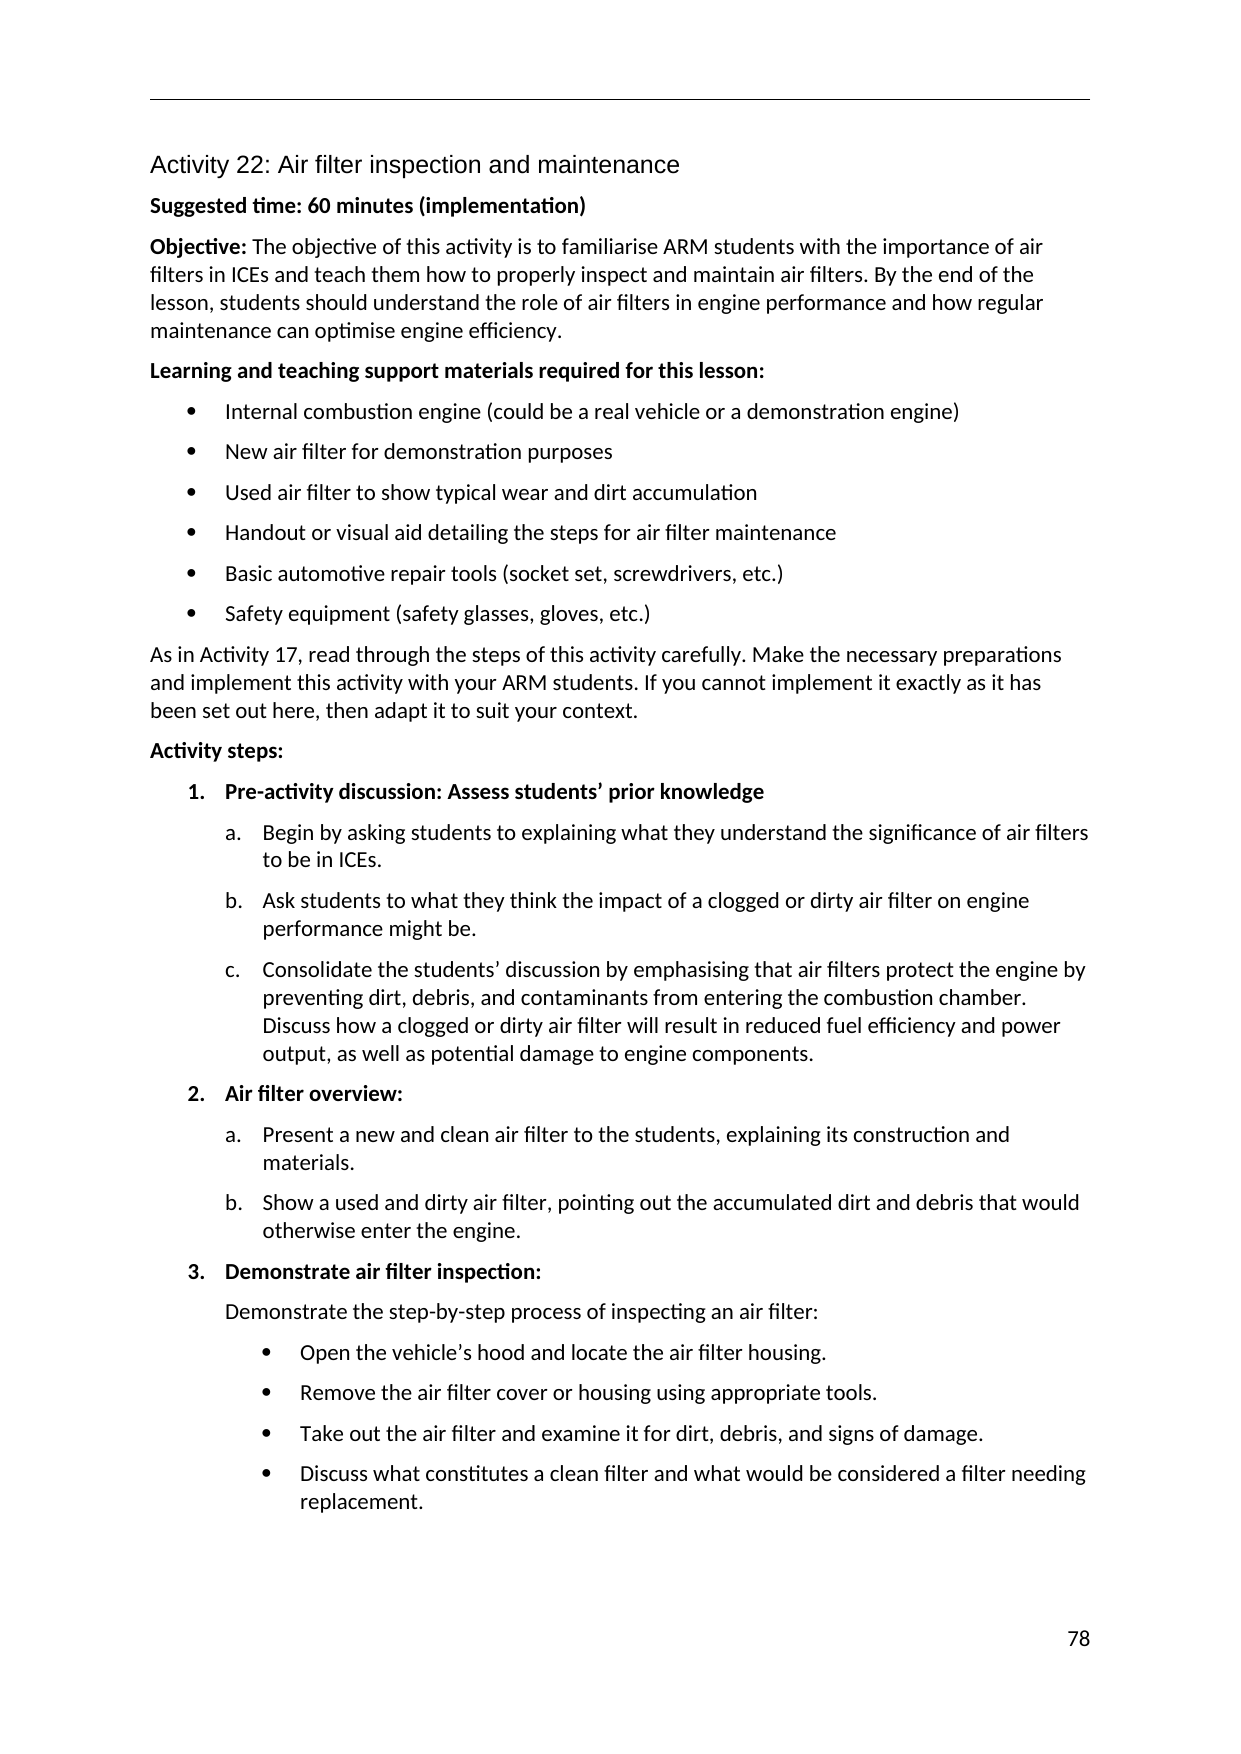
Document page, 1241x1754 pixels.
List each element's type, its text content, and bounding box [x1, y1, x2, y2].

list Safety equipment (safety glasses, gloves, etc.) [187, 599, 1090, 627]
list New air filter for demonstration purposes [187, 437, 1090, 465]
text Activity steps: [150, 737, 1090, 764]
list Handout or visual aid detailing the steps for air filter maintenance [187, 518, 1090, 546]
text Learning and teaching support materials required for this lesson: [150, 356, 1090, 384]
list Internal combustion engine (could be a real vehicle or a demonstration engine) [187, 397, 1090, 425]
list Take out the air filter and examine it for dirt, debris, and signs of damage. [262, 1419, 1090, 1447]
list Air filter overview: [187, 1079, 1090, 1107]
list Used air filter to show typical wear and dirt accumulation [187, 478, 1090, 506]
list Consolidate the students’ discussion by emphasising that air filters protect the engine by preventing dirt, debris, and contaminants from entering the combustion chamber. Discuss how a clogged or dirty air filter will result in reduced fuel efficiency and power output, as well as potential damage to engine components. [225, 955, 1090, 1067]
text Objective: The objective of this activity is to familiarise ARM students with the importance of air filters in ICEs and teach them how to properly inspect and maintain air filters. By the end of the lesson, students should understand the role of air filters in engine performance and how regular maintenance can optimise engine efficiency. [150, 232, 1090, 344]
text Suggested time: 60 minutes (implementation) [150, 191, 1090, 219]
list Ask students to what they think the impact of a clogged or dirty air filter on engine performance might be. [225, 886, 1090, 942]
list Pre-activity discussion: Assess students’ prior knowledge [187, 777, 1090, 805]
list Basic automotive repair tools (socket set, screwdrivers, etc.) [187, 559, 1090, 587]
list Remove the air filter cover or housing using appropriate tools. [262, 1378, 1090, 1406]
list Demonstrate air filter inspection: [187, 1257, 1090, 1285]
list Open the vehicle’s hood and locate the air filter housing. [262, 1338, 1090, 1366]
text Demonstrate the step-by-step process of inspecting an air filter: [225, 1297, 1090, 1325]
list Present a new and clean air filter to the students, explaining its construction and materials. [225, 1120, 1090, 1176]
list Show a used and dirty air filter, pointing out the accumulated dirt and debris that would otherwise enter the engine. [225, 1188, 1090, 1244]
text As in Activity 17, read through the steps of this activity carefully. Make the necessary preparations and implement this activity with your ARM students. If you cannot implement it exactly as it has been set out here, then adapt it to suit your context. [150, 640, 1090, 724]
text Activity 22: Air filter inspection and maintenance [150, 150, 1090, 179]
list Begin by asking students to explaining what they understand the significance of air filters to be in ICEs. [225, 818, 1090, 874]
list Discuss what constitutes a clean filter and what would be considered a filter needing replacement. [262, 1459, 1090, 1516]
